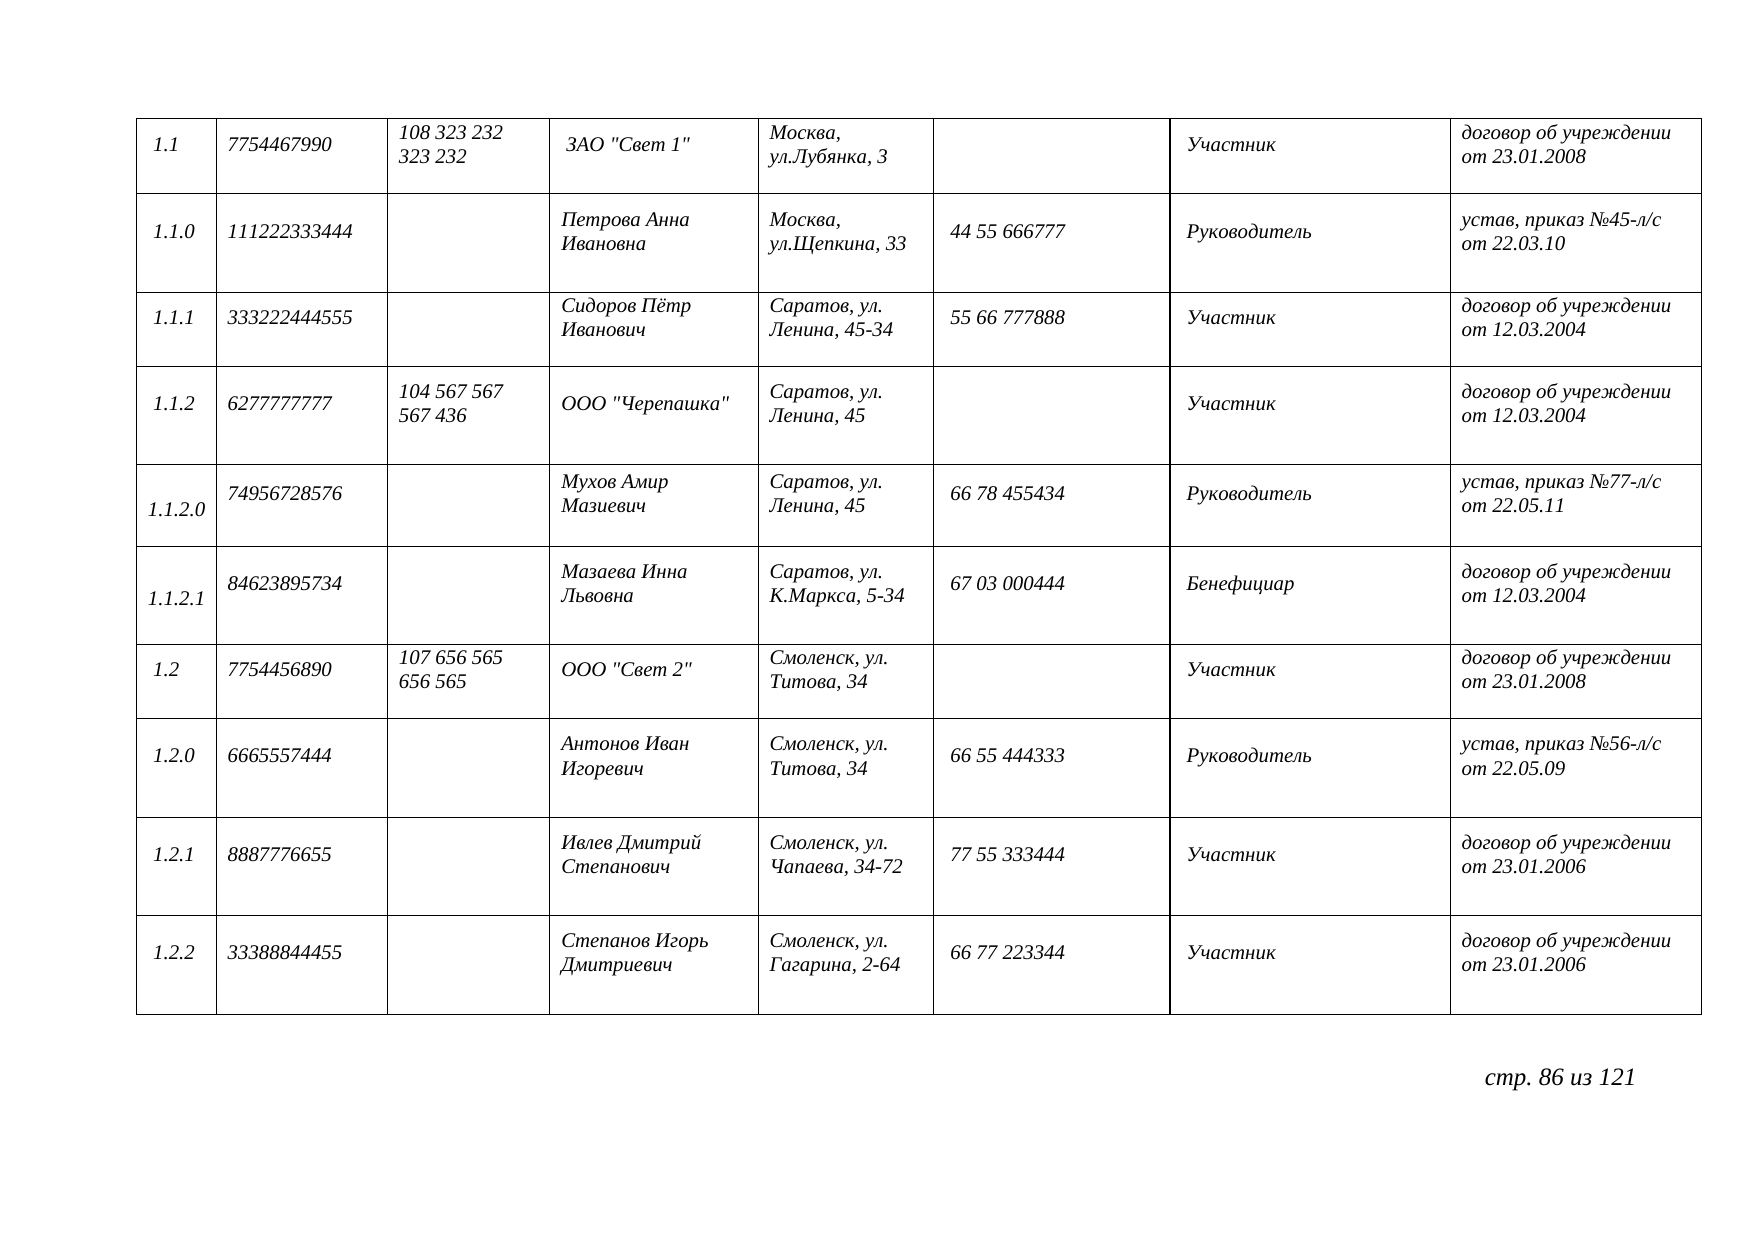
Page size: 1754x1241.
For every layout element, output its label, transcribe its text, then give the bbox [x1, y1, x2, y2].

table_cell 6665557444 [217, 719, 387, 817]
table_cell 66 78 455434 [934, 465, 1169, 546]
table_cell договор об учреждении от 12.03.2004 [1451, 547, 1701, 644]
table_cell 1.1.2.1 [137, 547, 216, 644]
table_cell Москва, ул.Щепкина, 33 [759, 194, 933, 292]
table_cell 1.1.0 [137, 194, 216, 292]
table_cell 1.1.1 [137, 293, 216, 366]
table_cell договор об учреждении от 23.01.2008 [1451, 645, 1701, 718]
table_cell 104 567 567 567 436 [388, 367, 549, 464]
table_cell 108 323 232 323 232 [388, 119, 549, 193]
table_cell Антонов Иван Игоревич [550, 719, 758, 817]
table_cell [934, 645, 1169, 718]
table_cell 66 55 444333 [934, 719, 1169, 817]
table_cell 1.2.2 [137, 916, 216, 1013]
table_cell 1.1.2 [137, 367, 216, 464]
table_cell [388, 818, 549, 915]
table_cell устав, приказ №56-л/с от 22.05.09 [1451, 719, 1701, 817]
table_cell [388, 194, 549, 292]
table_cell 74956728576 [217, 465, 387, 546]
table_cell ООО "Черепашка" [550, 367, 758, 464]
table_cell Участник [1171, 293, 1450, 366]
table_cell [934, 367, 1169, 464]
table_cell Саратов, ул. Ленина, 45 [759, 367, 933, 464]
table_cell Степанов Игорь Дмитриевич [550, 916, 758, 1013]
table_cell 77 55 333444 [934, 818, 1169, 915]
table_cell договор об учреждении от 23.01.2006 [1451, 818, 1701, 915]
table_cell Руководитель [1171, 719, 1450, 817]
table_cell Участник [1171, 645, 1450, 718]
table_cell 1.1 [137, 119, 216, 193]
table_cell 1.1.2.0 [137, 465, 216, 546]
table_cell [388, 293, 549, 366]
table_cell договор об учреждении от 23.01.2006 [1451, 916, 1701, 1013]
table_cell Руководитель [1171, 194, 1450, 292]
table_cell Петрова Анна Ивановна [550, 194, 758, 292]
table_cell Участник [1171, 818, 1450, 915]
table_cell [388, 547, 549, 644]
table_cell 67 03 000444 [934, 547, 1169, 644]
table_cell договор об учреждении от 12.03.2004 [1451, 367, 1701, 464]
table_cell Руководитель [1171, 465, 1450, 546]
table_cell Саратов, ул. К.Маркса, 5-34 [759, 547, 933, 644]
table_cell Сидоров Пётр Иванович [550, 293, 758, 366]
table_cell Участник [1171, 916, 1450, 1013]
table_cell Участник [1171, 367, 1450, 464]
table_cell 6277777777 [217, 367, 387, 464]
table_cell устав, приказ №45-л/с от 22.03.10 [1451, 194, 1701, 292]
table_cell ЗАО "Свет 1" [550, 119, 758, 193]
table_cell Смоленск, ул. Гагарина, 2-64 [759, 916, 933, 1013]
table_cell 333222444555 [217, 293, 387, 366]
table_cell 33388844455 [217, 916, 387, 1013]
table_cell 7754467990 [217, 119, 387, 193]
table_cell Участник [1171, 119, 1450, 193]
table_cell 55 66 777888 [934, 293, 1169, 366]
table_cell 111222333444 [217, 194, 387, 292]
table_cell Смоленск, ул. Титова, 34 [759, 645, 933, 718]
table_cell Смоленск, ул. Титова, 34 [759, 719, 933, 817]
table_cell 1.2.0 [137, 719, 216, 817]
table_cell Москва, ул.Лубянка, 3 [759, 119, 933, 193]
table_cell [934, 119, 1169, 193]
table_cell Смоленск, ул. Чапаева, 34-72 [759, 818, 933, 915]
table_cell Ивлев Дмитрий Степанович [550, 818, 758, 915]
table_cell 84623895734 [217, 547, 387, 644]
table_cell Саратов, ул. Ленина, 45-34 [759, 293, 933, 366]
table_cell 8887776655 [217, 818, 387, 915]
table_cell 1.2.1 [137, 818, 216, 915]
table_cell Саратов, ул. Ленина, 45 [759, 465, 933, 546]
table_cell Мазаева Инна Львовна [550, 547, 758, 644]
table_cell [388, 719, 549, 817]
table_cell 1.2 [137, 645, 216, 718]
table_cell 7754456890 [217, 645, 387, 718]
table_cell Бенефициар [1171, 547, 1450, 644]
table_cell 107 656 565 656 565 [388, 645, 549, 718]
table_cell [388, 916, 549, 1013]
table_cell 66 77 223344 [934, 916, 1169, 1013]
table_cell устав, приказ №77-л/с от 22.05.11 [1451, 465, 1701, 546]
table_cell [388, 465, 549, 546]
table_cell ООО "Свет 2" [550, 645, 758, 718]
table_cell Мухов Амир Мазиевич [550, 465, 758, 546]
table_cell договор об учреждении от 12.03.2004 [1451, 293, 1701, 366]
table_cell 44 55 666777 [934, 194, 1169, 292]
table_cell договор об учреждении от 23.01.2008 [1451, 119, 1701, 193]
